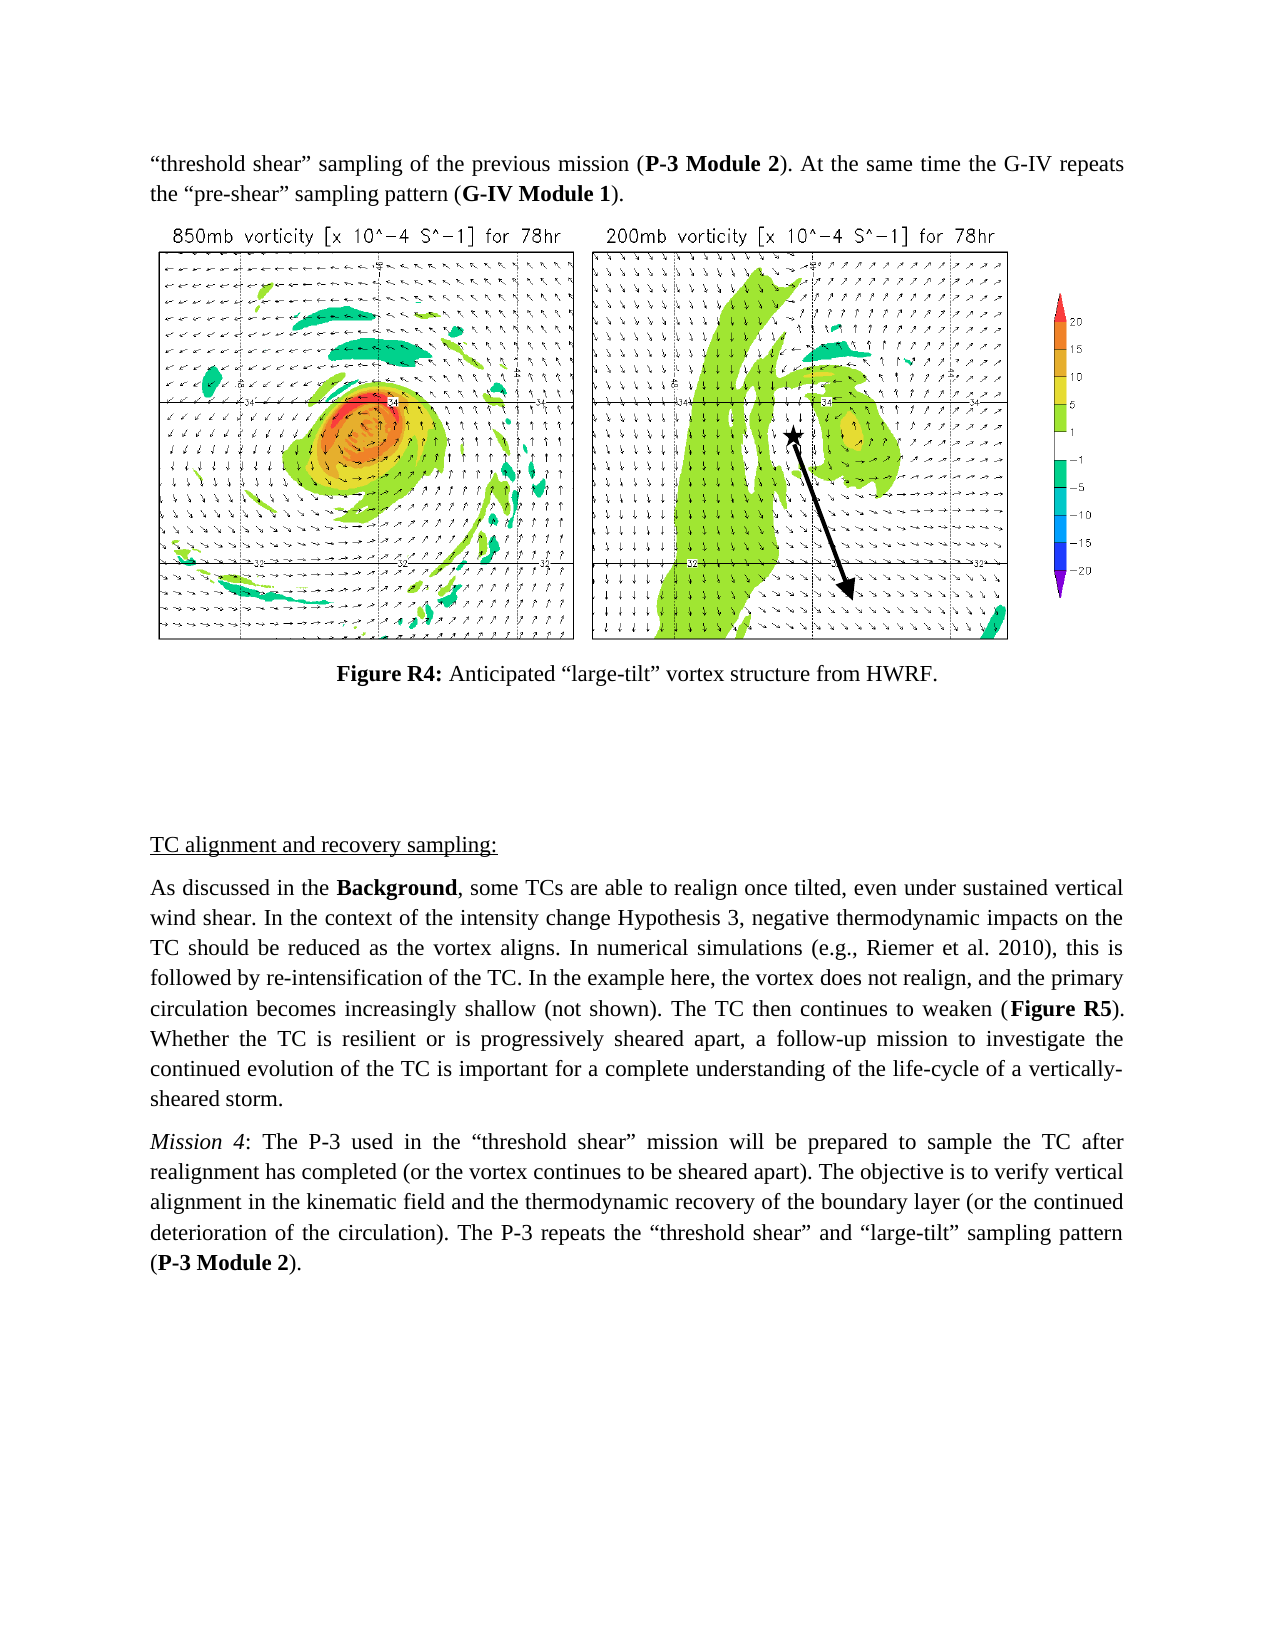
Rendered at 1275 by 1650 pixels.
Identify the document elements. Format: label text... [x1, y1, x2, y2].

text As discussed in the Background, some TCs are able to realign once tilted, even under sustained vertical wind shear. In the context of the intensity change Hypothesis 3, negative thermodynamic impacts on the TC should be reduced as the vortex aligns. In numerical simulations (e.g., Riemer et al. 2010), this is followed by re-intensification of the TC. In the example here, the vortex does not realign, and the primary circulation becomes increasingly shallow (not shown). The TC then continues to weaken (Figure R5). Whether the TC is resilient or is progressively sheared apart, a follow-up mission to investigate the continued evolution of the TC is important for a complete understanding of the life-cycle of a vertically-sheared storm. [150, 874, 1125, 1112]
text TC alignment and recovery sampling: [150, 831, 1125, 857]
text Figure R4: Anticipated “large-tilt” vortex structure from HWRF. [150, 660, 1125, 687]
text Mission 4: The P-3 used in the “threshold shear” mission will be prepared to sample the TC after realignment has completed (or the vortex continues to be sheared apart). The objective is to verify vertical alignment in the kinematic field and the thermodynamic recovery of the boundary layer (or the continued deterioration of the circulation). The P-3 repeats the “threshold shear” and “large-tilt” sampling pattern (P-3 Module 2). [150, 1128, 1125, 1275]
picture [150, 222, 1094, 644]
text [150, 150, 1125, 207]
